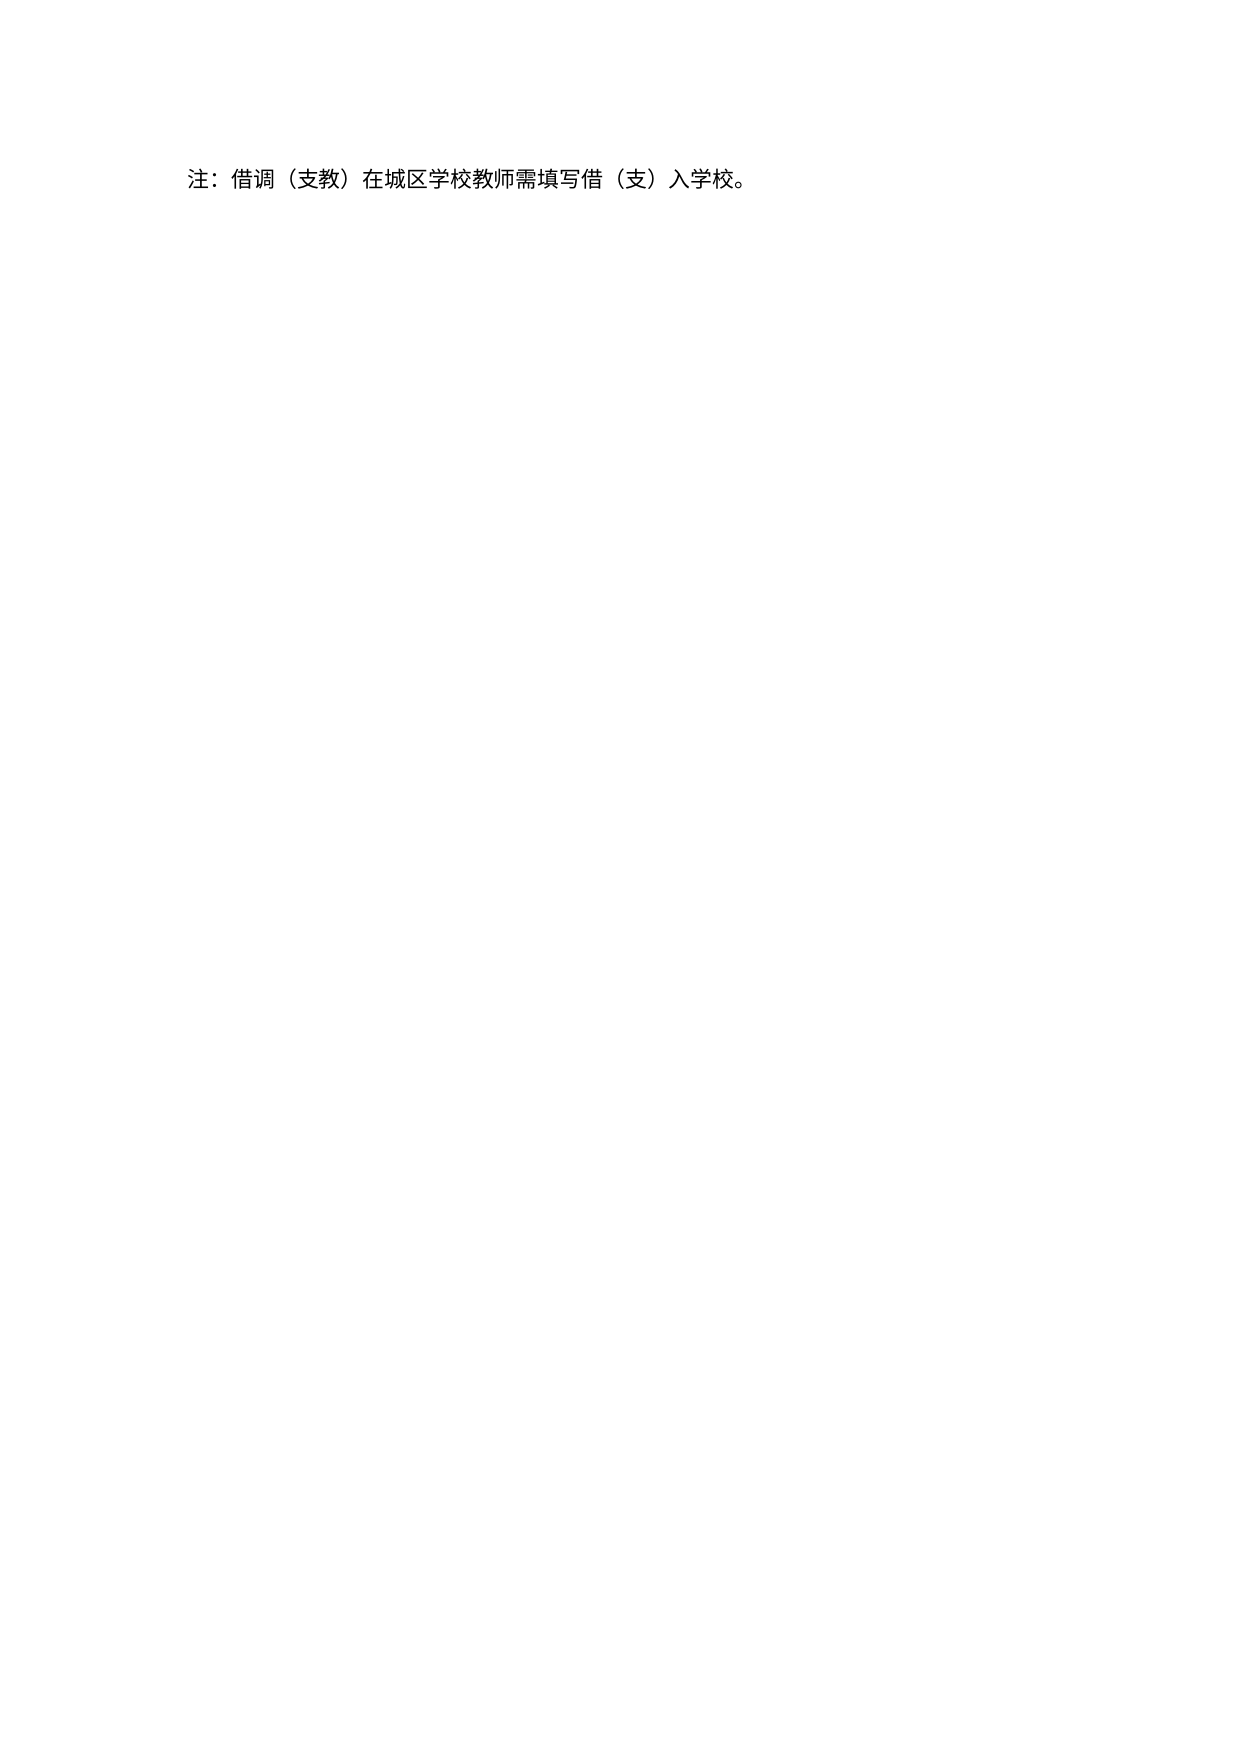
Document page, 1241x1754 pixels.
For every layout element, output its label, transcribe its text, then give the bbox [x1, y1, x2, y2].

text 注：借调（支教）在城区学校教师需填写借（支）入学校。 [187, 162, 1053, 194]
